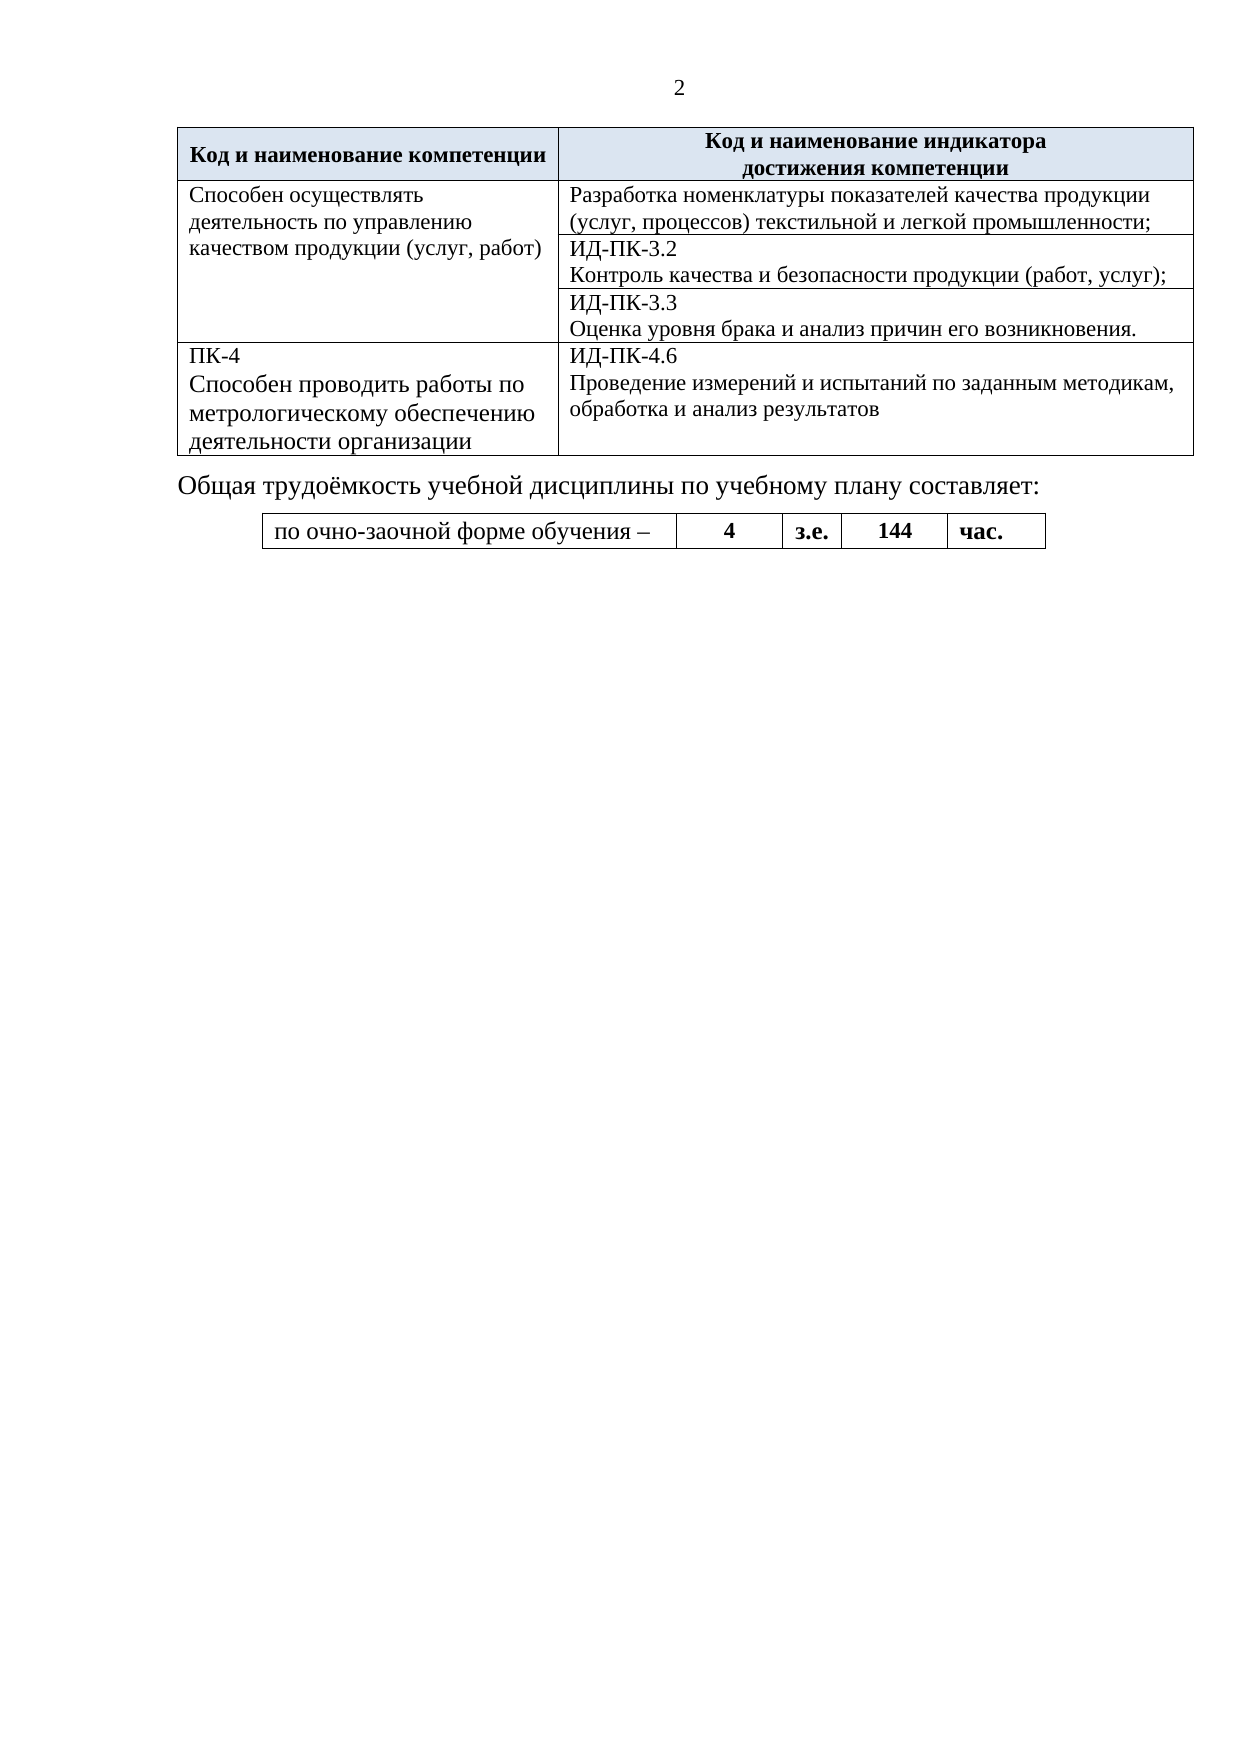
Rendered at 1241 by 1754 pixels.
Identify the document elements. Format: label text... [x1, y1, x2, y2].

table_cell ИД-ПК-4.6 Проведение измерений и испытаний по заданным методикам, обработка и анализ результатов [559, 343, 1193, 455]
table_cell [178, 181, 558, 342]
table_header з.е. [783, 514, 841, 548]
table_cell ИД-ПК-3.2 Контроль качества и безопасности продукции (работ, услуг); [559, 235, 1193, 288]
table_header час. [948, 514, 1045, 548]
table_header 4 [677, 514, 782, 548]
table_header по очно-заочной форме обучения – [263, 514, 676, 548]
table_cell ПК-4 Способен проводить работы по метрологическому обеспечению деятельности организации [178, 343, 558, 455]
table_header Код и наименование индикатора достижения компетенции [559, 128, 1193, 180]
table_cell ИД-ПК-3.3 Оценка уровня брака и анализ причин его возникновения. [559, 289, 1193, 342]
table_header Код и наименование компетенции [178, 128, 558, 180]
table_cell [559, 181, 1193, 234]
subtitle Общая трудоёмкость учебной дисциплины по учебному плану составляет: [177, 469, 1181, 500]
table_header 144 [842, 514, 947, 548]
